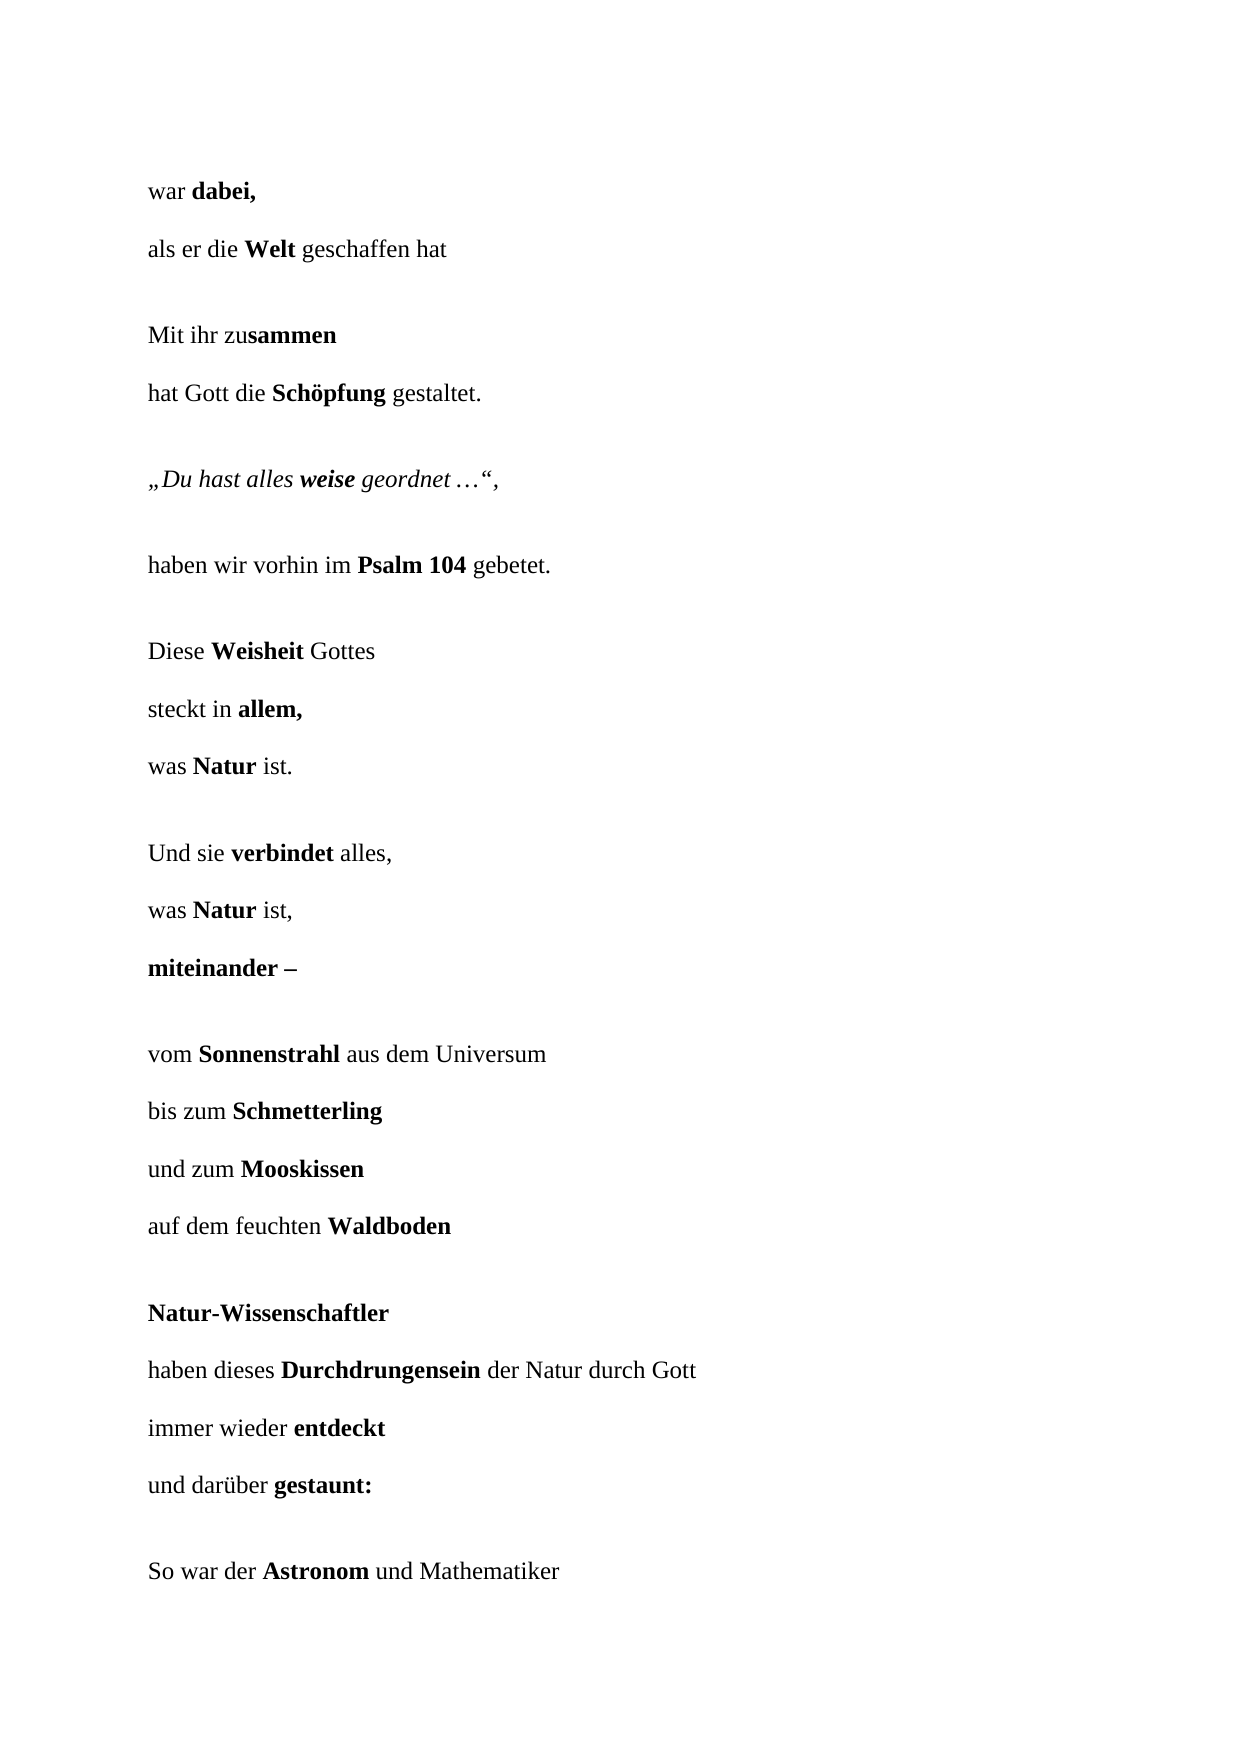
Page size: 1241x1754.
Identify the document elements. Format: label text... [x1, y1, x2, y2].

text Mit ihr zusammen [148, 320, 1093, 349]
text steckt in allem, [148, 694, 1093, 723]
text Und sie verbindet alles, [148, 838, 1093, 866]
text Diese Weisheit Gottes [148, 636, 1093, 665]
text bis zum Schmetterling [148, 1096, 1093, 1125]
text was Natur ist, [148, 895, 1093, 924]
text was Natur ist. [148, 751, 1093, 780]
text und darüber gestaunt: [148, 1470, 1093, 1499]
text So war der Astronom und Mathematiker [148, 1556, 1093, 1585]
text war dabei, [148, 176, 1093, 205]
text haben dieses Durchdrungensein der Natur durch Gott [148, 1355, 1093, 1384]
text Natur-Wissenschaftler [148, 1298, 1093, 1326]
text haben wir vorhin im Psalm 104 gebetet. [148, 550, 1093, 579]
text miteinander – [148, 953, 1093, 981]
text und zum Mooskissen [148, 1154, 1093, 1183]
text hat Gott die Schöpfung gestaltet. [148, 378, 1093, 406]
text vom Sonnenstrahl aus dem Universum [148, 1039, 1093, 1068]
text „Du hast alles weise geordnet …“, [148, 464, 1093, 493]
text auf dem feuchten Waldboden [148, 1211, 1093, 1240]
text immer wieder entdeckt [148, 1413, 1093, 1441]
text als er die Welt geschaffen hat [148, 234, 1093, 263]
